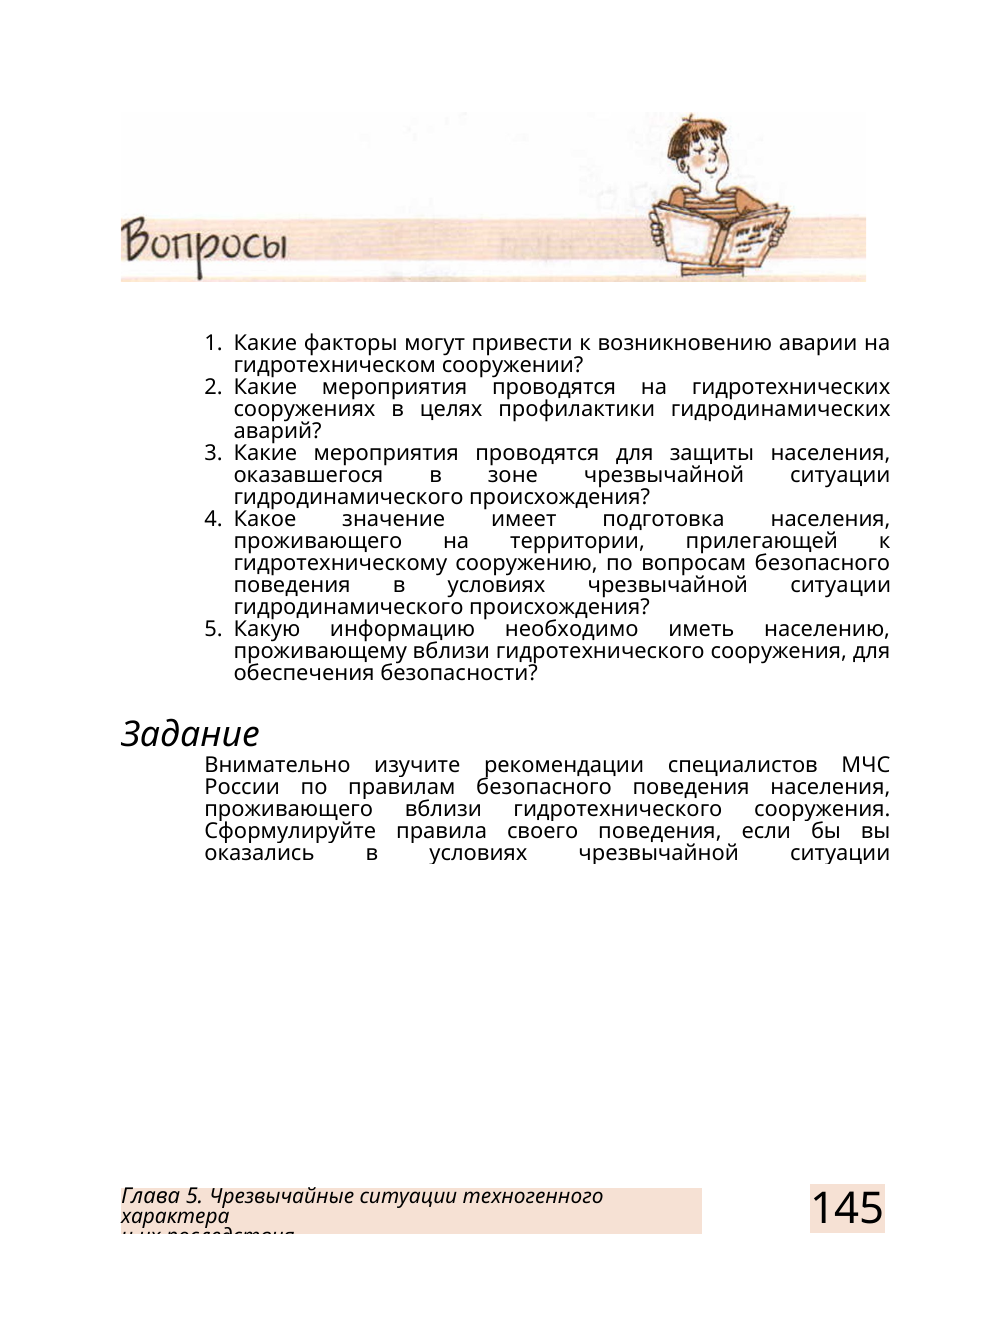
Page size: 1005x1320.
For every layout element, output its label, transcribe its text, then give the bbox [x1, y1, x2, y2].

list Какую информацию необходимо иметь населению, проживающему вблизи гидротехнического сооружения, для обеспечения безопасности? [204, 619, 891, 685]
picture [120, 112, 867, 282]
text Глава 5. Чрезвычайные ситуации техногенного характера [121, 1188, 702, 1228]
text Внимательно изучите рекомендации специалистов МЧС России по правилам безопасного поведения населения, проживающего вблизи гидротехнического сооружения. Сформулируйте правила своего поведения, если бы вы оказались в условиях чрезвычайной ситуации гидродинамического происхождения с учетом своего региона. Свои действия обоснуйте и запишите в дневник безопасности. [204, 755, 891, 863]
list Какие факторы могут привести к возникновению аварии на гидротехническом сооружении? [204, 333, 891, 377]
text Задание [121, 712, 891, 755]
text 145 [810, 1184, 885, 1233]
list Какие мероприятия проводятся на гидротехнических сооружениях в целях профилактики гидродинамических аварий? [204, 377, 891, 443]
list Какое значение имеет подготовка населения, проживающего на территории, прилегающей к гидротехническому сооружению, по вопросам безопасного поведения в условиях чрезвычайной ситуации гидродинамического происхождения? [204, 509, 891, 619]
list Какие мероприятия проводятся для защиты населения, оказавшегося в зоне чрезвычайной ситуации гидродинамического происхождения? [204, 443, 891, 509]
